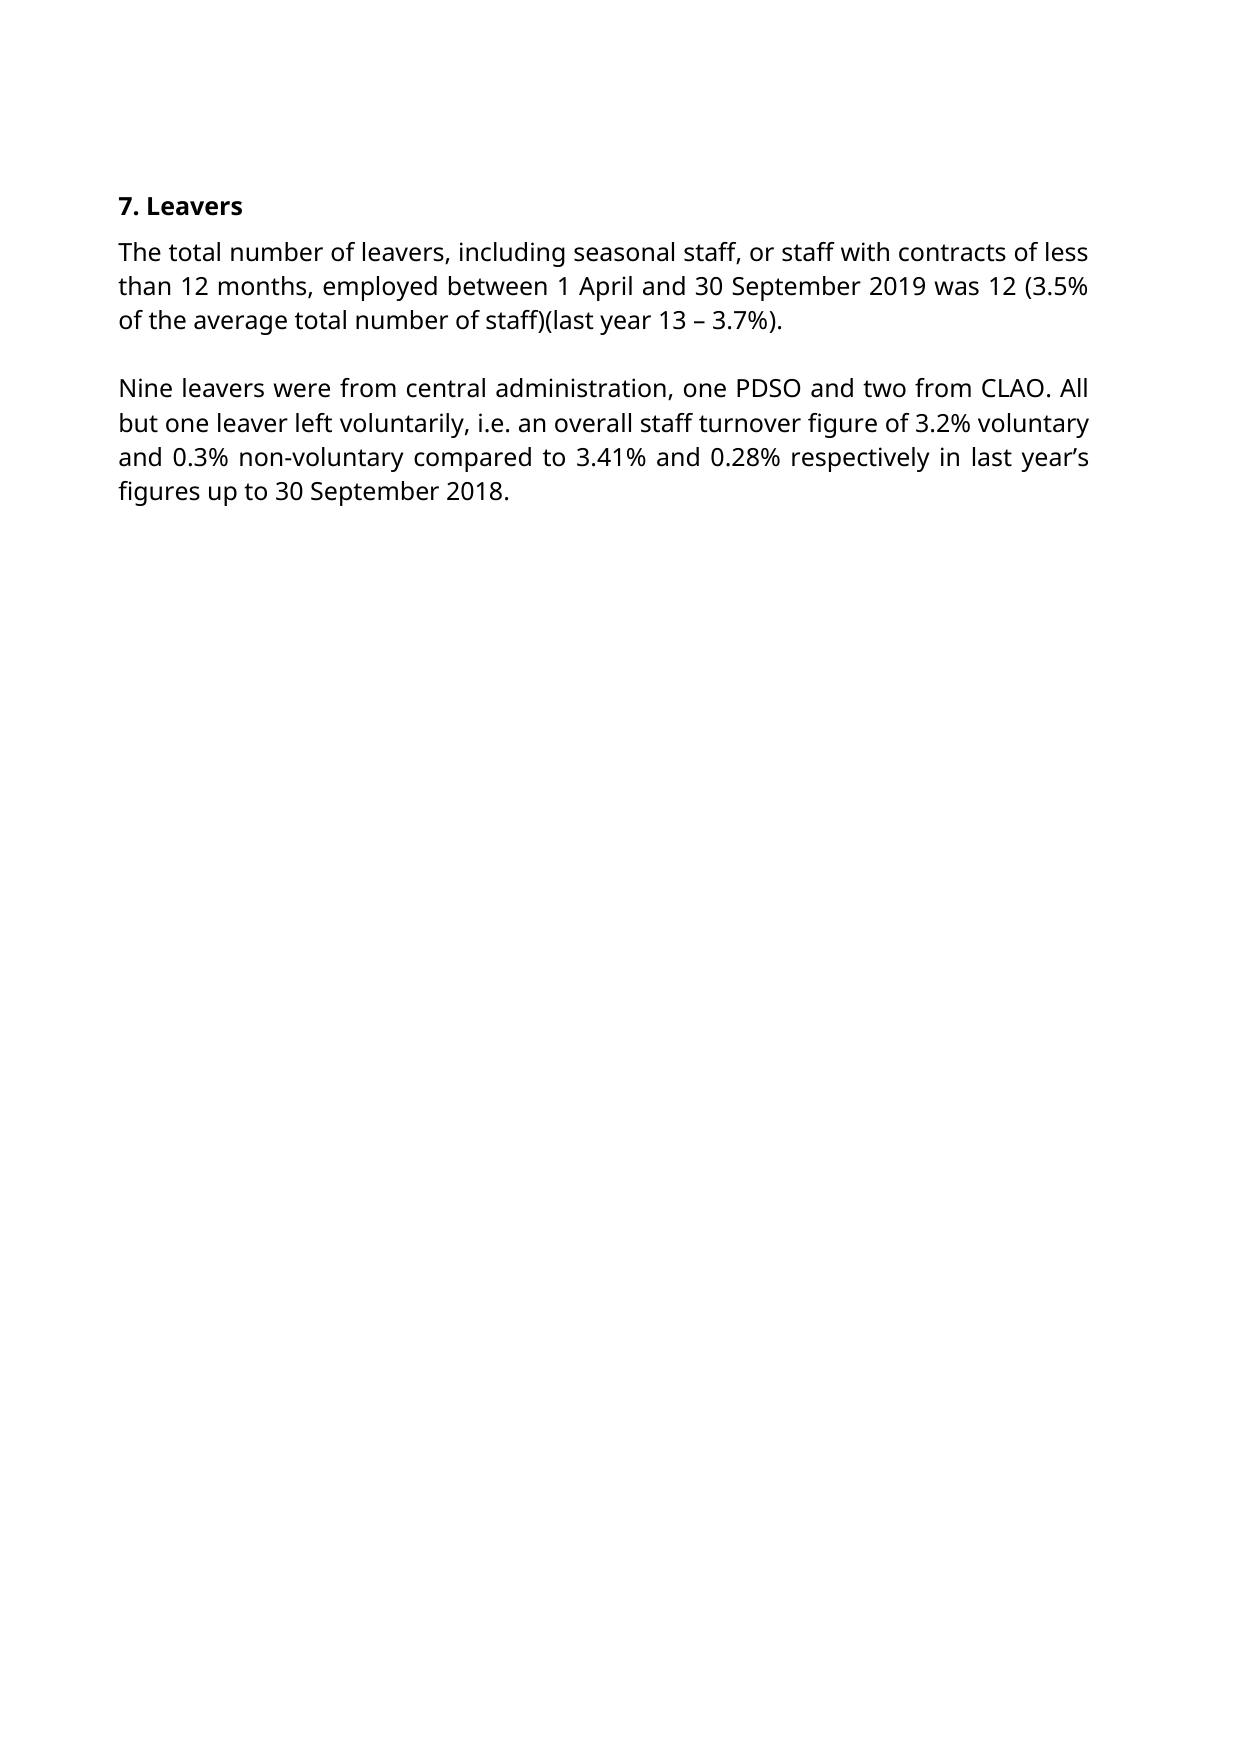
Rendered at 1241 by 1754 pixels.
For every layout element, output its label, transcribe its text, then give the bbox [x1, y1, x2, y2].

text Nine leavers were from central administration, one PDSO and two from CLAO. All but one leaver left voluntarily, i.e. an overall staff turnover figure of 3.2% voluntary and 0.3% non-voluntary compared to 3.41% and 0.28% respectively in last year’s figures up to 30 September 2018. [118, 371, 1090, 507]
text The total number of leavers, including seasonal staff, or staff with contracts of less than 12 months, employed between 1 April and 30 September 2019 was 12 (3.5% of the average total number of staff)(last year 13 – 3.7%). [118, 235, 1090, 337]
list 7. Leavers [118, 188, 1090, 222]
